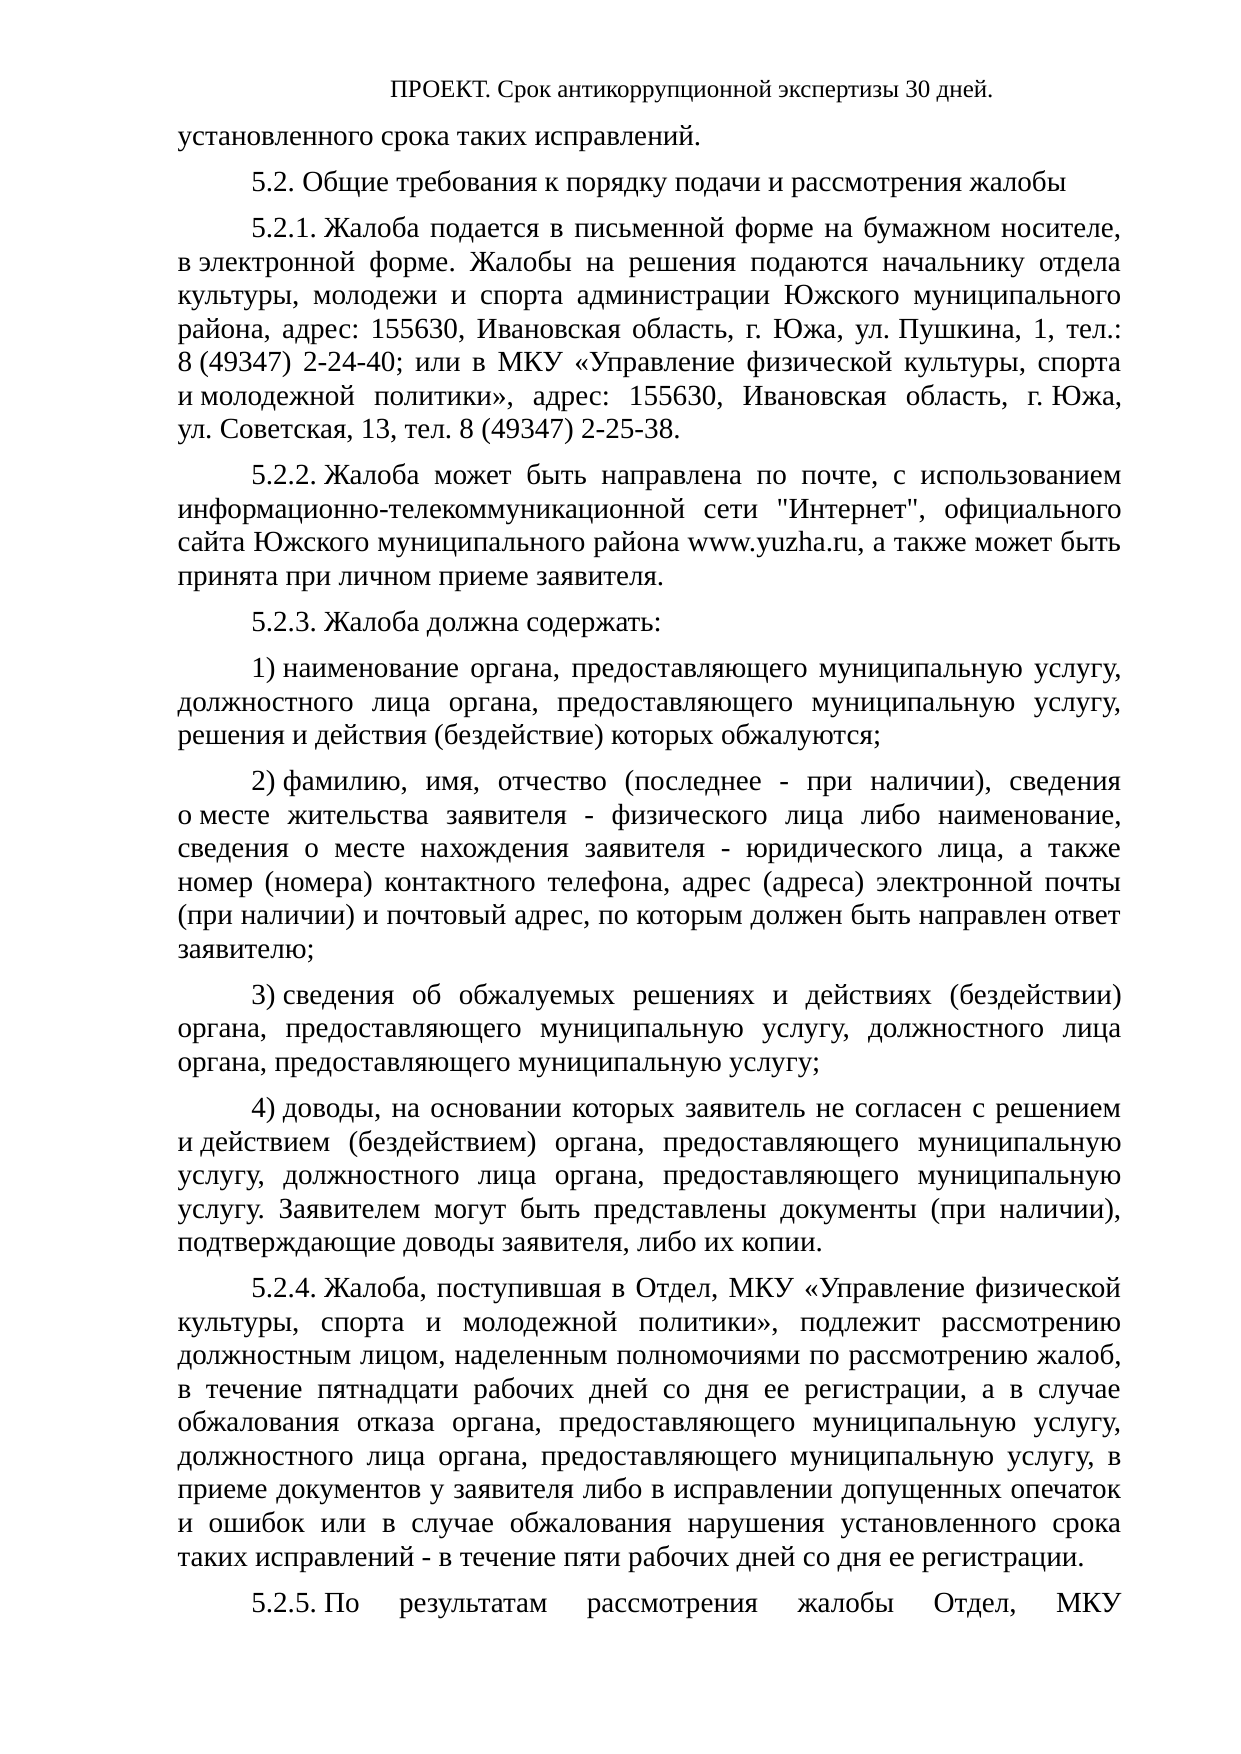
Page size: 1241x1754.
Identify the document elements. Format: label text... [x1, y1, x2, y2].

text 4) доводы, на основании которых заявитель не согласен с решением и действием (бездействием) органа, предоставляющего муниципальную услугу, должностного лица органа, предоставляющего муниципальную услугу. Заявителем могут быть представлены документы (при наличии), подтверждающие доводы заявителя, либо их копии. [177, 1090, 1122, 1258]
text 5.2.2. Жалоба может быть направлена по почте, с использованием информационно-телекоммуникационной сети "Интернет", официального сайта Южского муниципального района www.yuzha.ru, а также может быть принята при личном приеме заявителя. [177, 457, 1122, 592]
text 5.2.3. Жалоба должна содержать: [177, 604, 1122, 638]
text 5.2.4. Жалоба, поступившая в Отдел, МКУ «Управление физической культуры, спорта и молодежной политики», подлежит рассмотрению должностным лицом, наделенным полномочиями по рассмотрению жалоб, в течение пятнадцати рабочих дней со дня ее регистрации, а в случае обжалования отказа органа, предоставляющего муниципальную услугу, должностного лица органа, предоставляющего муниципальную услугу, в приеме документов у заявителя либо в исправлении допущенных опечаток и ошибок или в случае обжалования нарушения установленного срока таких исправлений - в течение пяти рабочих дней со дня ее регистрации. [177, 1270, 1122, 1572]
text 5.2.1. Жалоба подается в письменной форме на бумажном носителе, в электронной форме. Жалобы на решения подаются начальнику отдела культуры, молодежи и спорта администрации Южского муниципального района, адрес: 155630, Ивановская область, г. Южа, ул. Пушкина, 1, тел.: 8 (49347) 2-24-40; или в МКУ «Управление физической культуры, спорта и молодежной политики», адрес: 155630, Ивановская область, г. Южа, ул. Советская, 13, тел. 8 (49347) 2-25-38. [177, 210, 1122, 445]
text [177, 118, 1122, 152]
text 3) сведения об обжалуемых решениях и действиях (бездействии) органа, предоставляющего муниципальную услугу, должностного лица органа, предоставляющего муниципальную услугу; [177, 977, 1122, 1078]
text 1) наименование органа, предоставляющего муниципальную услугу, должностного лица органа, предоставляющего муниципальную услугу, решения и действия (бездействие) которых обжалуются; [177, 650, 1122, 751]
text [177, 1585, 1122, 1618]
text 2) фамилию, имя, отчество (последнее - при наличии), сведения о месте жительства заявителя - физического лица либо наименование, сведения о месте нахождения заявителя - юридического лица, а также номер (номера) контактного телефона, адрес (адреса) электронной почты (при наличии) и почтовый адрес, по которым должен быть направлен ответ заявителю; [177, 763, 1122, 964]
text 5.2. Общие требования к порядку подачи и рассмотрения жалобы [177, 164, 1122, 198]
